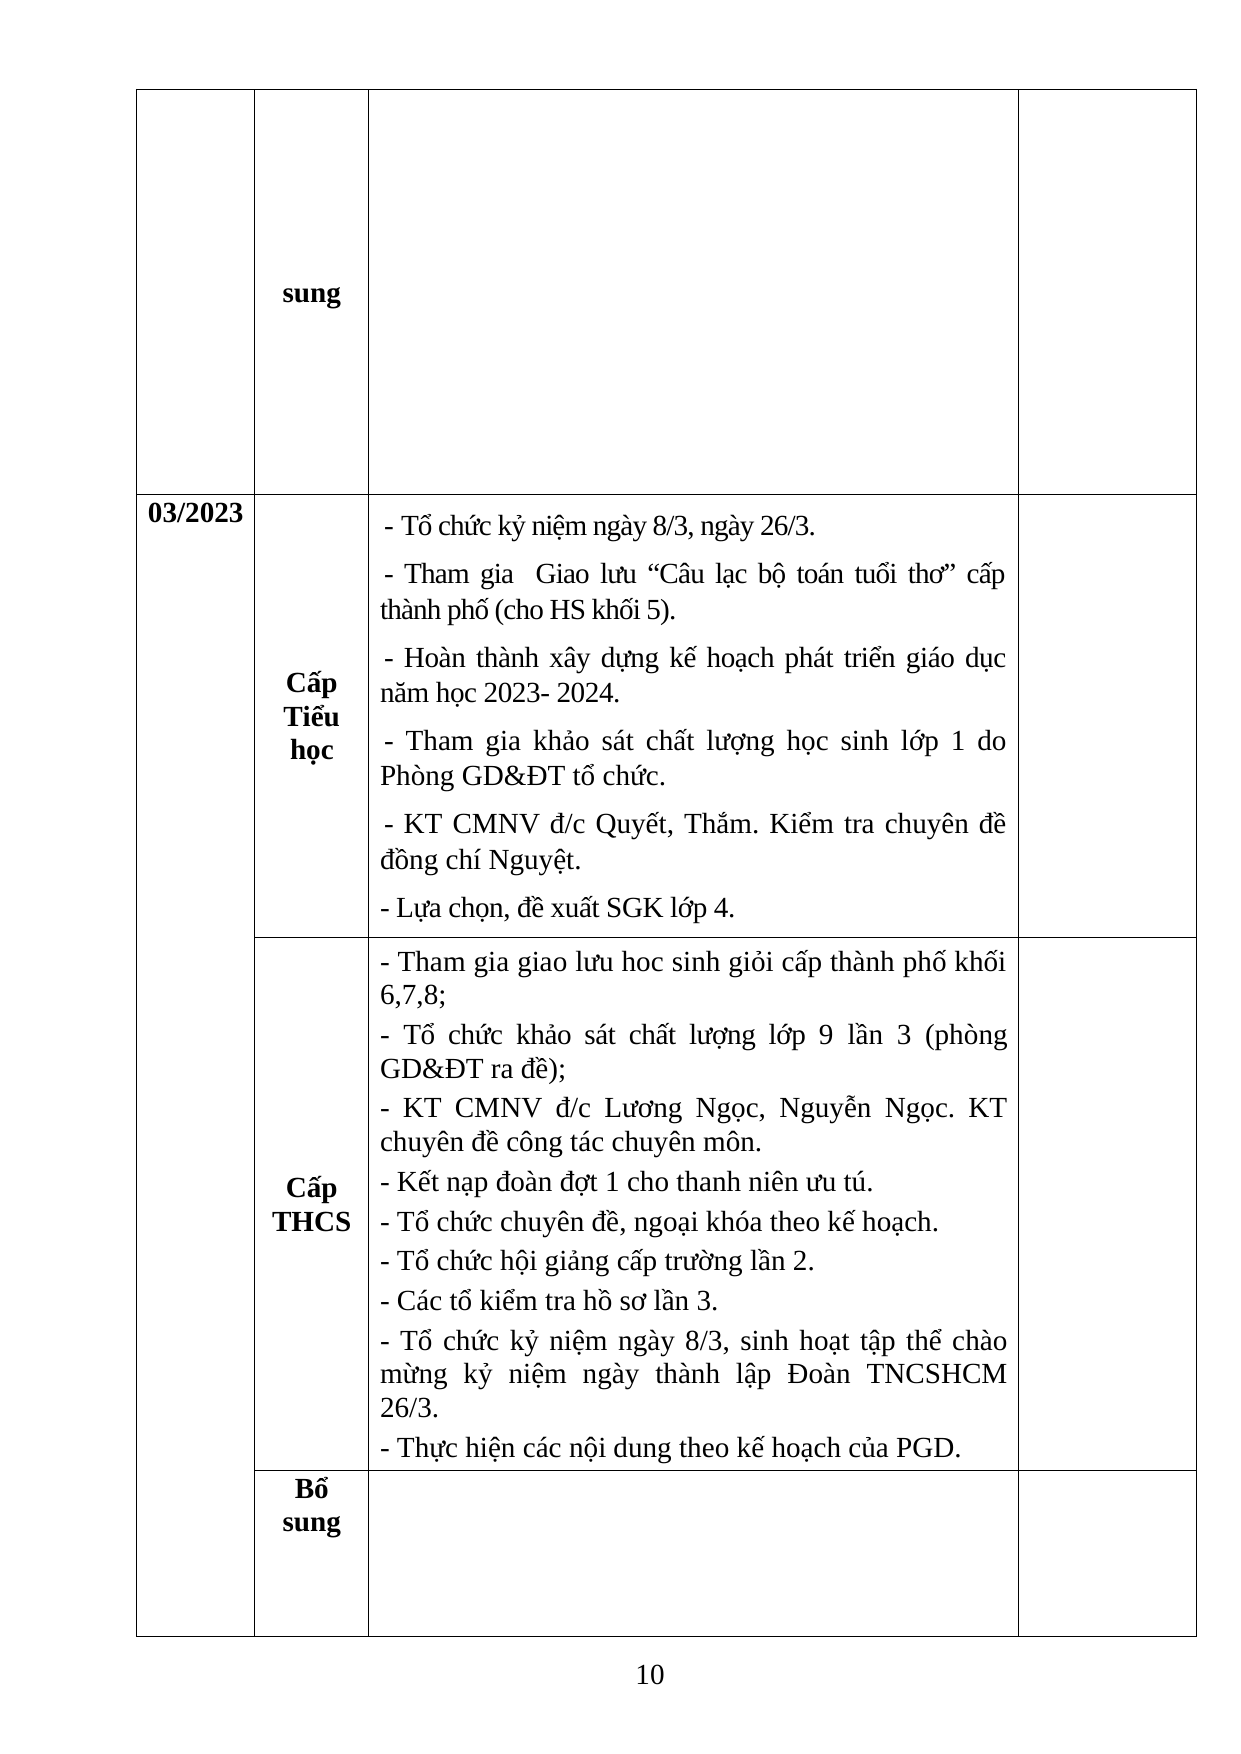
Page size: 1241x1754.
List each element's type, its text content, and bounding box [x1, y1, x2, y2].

table_cell [137, 90, 254, 494]
table_cell - Tham gia giao lưu hoc sinh giỏi cấp thành phố khối 6,7,8; - Tổ chức khảo sát chất lượng lớp 9 lần 3 (phòng GD&ĐT ra đề); - KT CMNV đ/c Lương Ngọc, Nguyễn Ngọc. KT chuyên đề công tác chuyên môn. - Kết nạp đoàn đợt 1 cho thanh niên ưu tú. - Tổ chức chuyên đề, ngoại khóa theo kế hoạch. - Tổ chức hội giảng cấp trường lần 2. - Các tổ kiểm tra hồ sơ lần 3. - Tổ chức kỷ niệm ngày 8/3, sinh hoạt tập thể chào mừng kỷ niệm ngày thành lập Đoàn TNCSHCM 26/3. - Thực hiện các nội dung theo kế hoạch của PGD. [369, 938, 1018, 1470]
table_cell [1019, 1471, 1196, 1636]
table_cell - Tổ chức kỷ niệm ngày 8/3, ngày 26/3. - Tham gia Giao lưu “Câu lạc bộ toán tuổi thơ” cấp thành phố (cho HS khối 5). - Hoàn thành xây dựng kế hoạch phát triển giáo dục năm học 2023- 2024. - Tham gia khảo sát chất lượng học sinh lớp 1 do Phòng GD&ĐT tổ chức. - KT CMNV đ/c Quyết, Thắm. Kiểm tra chuyên đề đồng chí Nguyệt. - Lựa chọn, đề xuất SGK lớp 4. [369, 495, 1018, 937]
table_cell [1019, 90, 1196, 494]
table_cell [1019, 938, 1196, 1470]
table_cell [369, 90, 1018, 494]
table_cell Bổ sung [255, 1471, 368, 1636]
table_cell Bổ sung [255, 90, 368, 494]
table_cell [1019, 495, 1196, 937]
table_cell [369, 1471, 1018, 1636]
table_cell Cấp Tiểu học [255, 495, 368, 937]
table_cell Cấp THCS [255, 938, 368, 1470]
table_cell 03/2023 [137, 495, 254, 1636]
